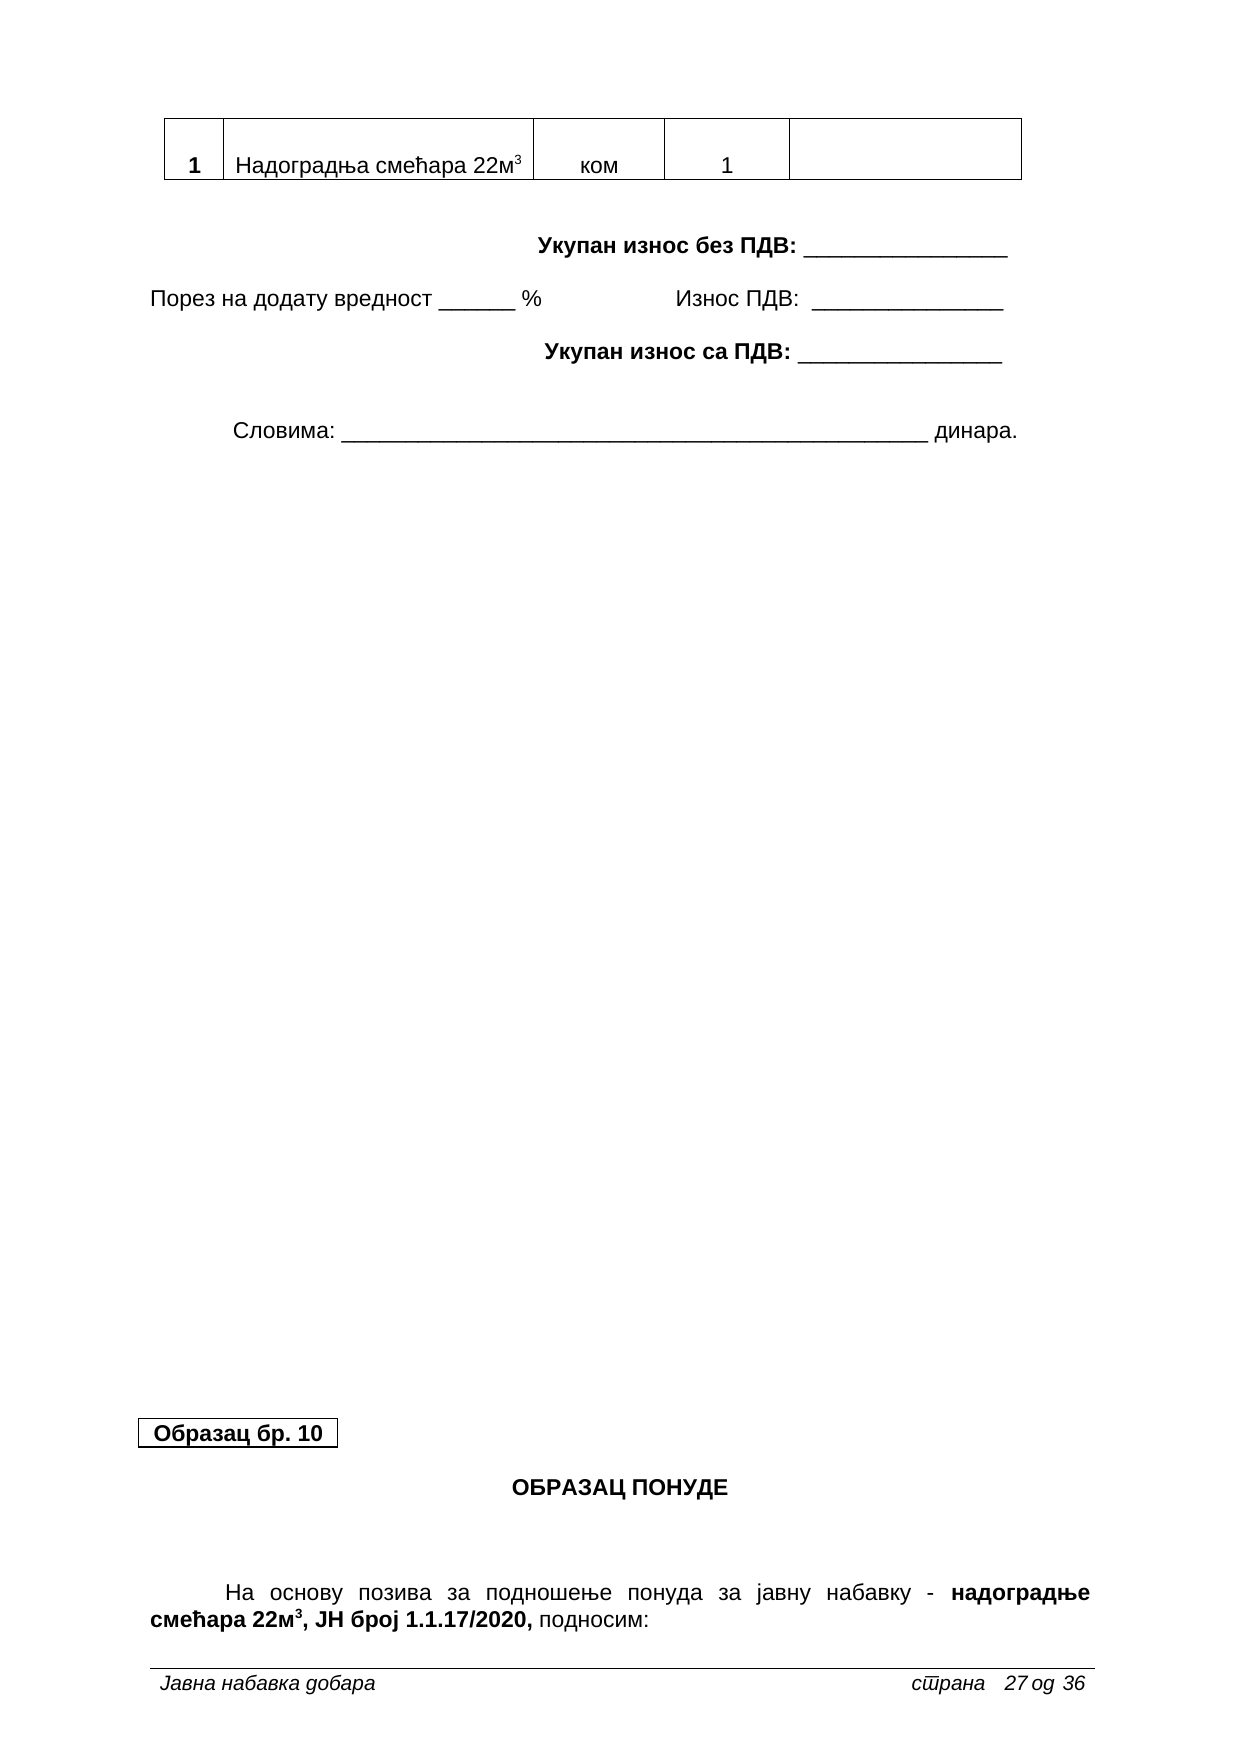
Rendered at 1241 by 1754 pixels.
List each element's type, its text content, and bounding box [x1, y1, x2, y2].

text Словима: ______________________________________________ динара. [150, 417, 1090, 443]
table_cell ком [534, 119, 664, 179]
text На основу позива за подношење понуда за јавну набавку - надоградње смећара 22м3, ЈН број 1.1.17/2020, подносим: [150, 1579, 1090, 1632]
text Укупан износ без ПДВ: ________________ [450, 232, 1090, 259]
text ОБРАЗАЦ ПОНУДЕ [150, 1474, 1090, 1500]
table_cell 1 [665, 119, 789, 179]
table_cell Надоградња смећара 22м3 [224, 119, 533, 179]
text Порез на додату вредност ______ % Износ ПДВ: _______________ [150, 285, 1090, 311]
table_cell 1 [165, 119, 223, 179]
text Укупан износ са ПДВ: ________________ [150, 338, 1090, 364]
table_header Образац бр. 10 [139, 1419, 337, 1446]
table_cell [790, 119, 1021, 179]
